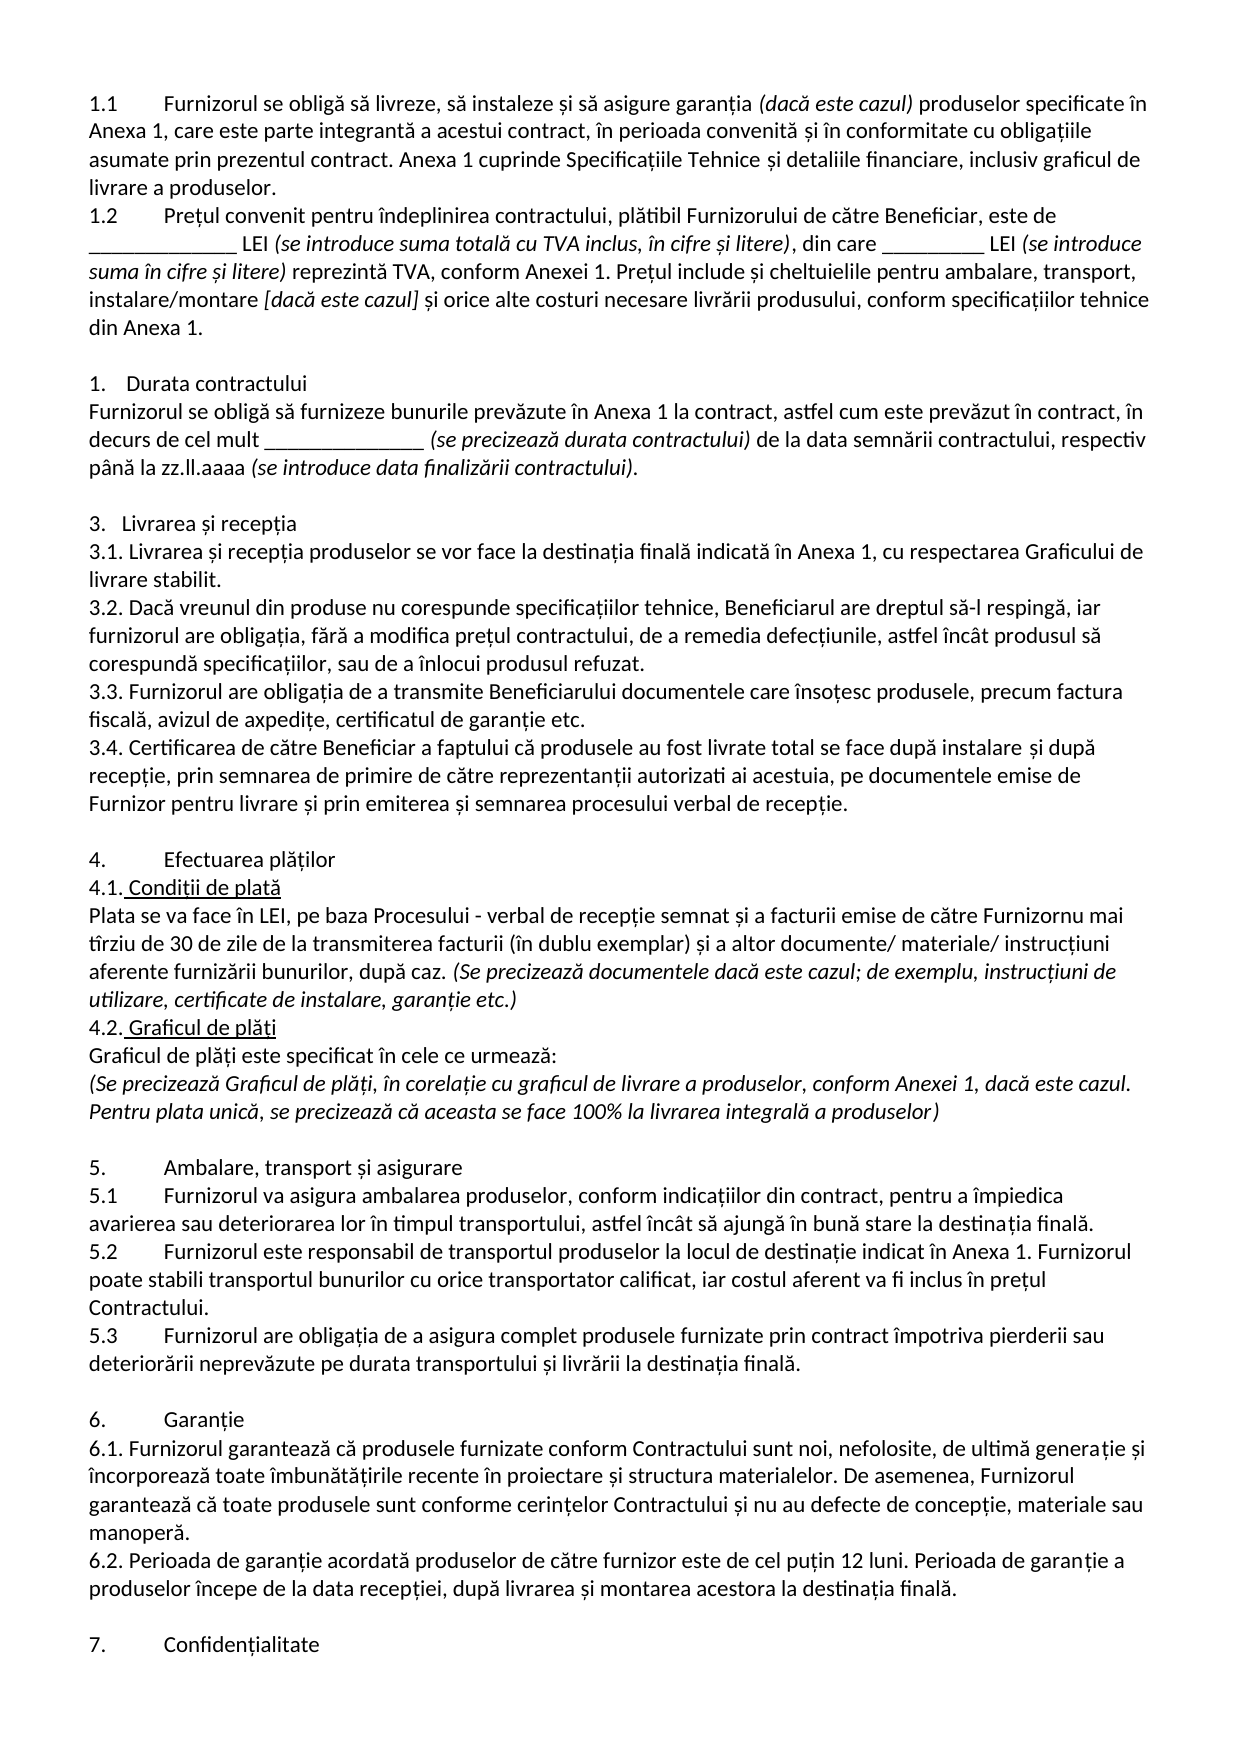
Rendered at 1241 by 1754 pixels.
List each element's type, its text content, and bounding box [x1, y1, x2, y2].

text 1.2 Preţul convenit pentru îndeplinirea contractului, plătibil Furnizorului de către Beneficiar, este de _____________ LEI (se introduce suma totală cu TVA inclus, în cifre și litere), din care _________ LEI (se introduce suma în cifre și litere) reprezintă TVA, conform Anexei 1. Prețul include și cheltuielile pentru ambalare, transport, instalare/montare [dacă este cazul] şi orice alte costuri necesare livrării produsului, conform specificațiilor tehnice din Anexa 1. [89, 201, 1152, 341]
text 7. Confidențialitate [89, 1630, 1152, 1658]
text 6.2. Perioada de garanţie acordată produselor de către furnizor este de cel puțin 12 luni. Perioada de garanţie a produselor începe de la data recepţiei, după livrarea şi montarea acestora la destinaţia finală. [89, 1546, 1152, 1602]
text 3.1. Livrarea și recepția produselor se vor face la destinația finală indicată în Anexa 1, cu respectarea Graficului de livrare stabilit. [89, 537, 1152, 593]
text 3. Livrarea și recepția [89, 509, 1152, 537]
text 4.1. Condiţii de plată [89, 873, 1152, 901]
text 3.4. Certificarea de către Beneficiar a faptului că produsele au fost livrate total se face după instalare şi după recepţie, prin semnarea de primire de către reprezentanţii autorizati ai acestuia, pe documentele emise de Furnizor pentru livrare şi prin emiterea şi semnarea procesului verbal de recepţie. [89, 733, 1152, 817]
text 5.3 Furnizorul are obligația de a asigura complet produsele furnizate prin contract împotriva pierderii sau deteriorării neprevăzute pe durata transportului și livrării la destinația finală. [89, 1322, 1152, 1378]
text Furnizorul se obligă să furnizeze bunurile prevăzute în Anexa 1 la contract, astfel cum este prevăzut în contract, în decurs de cel mult ______________ (se precizează durata contractului) de la data semnării contractului, respectiv până la zz.ll.aaaa (se introduce data finalizării contractului). [89, 397, 1152, 481]
text 4.2. Graficul de plăţi [89, 1013, 1152, 1041]
text Graficul de plăţi este specificat în cele ce urmează: [89, 1041, 1152, 1069]
text 5. Ambalare, transport și asigurare [89, 1153, 1152, 1181]
text 6. Garanție [89, 1406, 1152, 1434]
text 4. Efectuarea plăților [89, 845, 1152, 873]
text 6.1. Furnizorul garantează că produsele furnizate conform Contractului sunt noi, nefolosite, de ultimă generaţie şi încorporează toate îmbunătăţirile recente în proiectare şi structura materialelor. De asemenea, Furnizorul garantează că toate produsele sunt conforme cerinţelor Contractului şi nu au defecte de concepţie, materiale sau manoperă. [89, 1434, 1152, 1546]
text 1.1 Furnizorul se obligă să livreze, să instaleze și să asigure garanția (dacă este cazul) produselor specificate în Anexa 1, care este parte integrantă a acestui contract, în perioada convenită şi în conformitate cu obligaţiile asumate prin prezentul contract. Anexa 1 cuprinde Specificațiile Tehnice şi detaliile financiare, inclusiv graficul de livrare a produselor. [89, 89, 1152, 201]
text Plata se va face în LEI, pe baza Procesului - verbal de recepție semnat și a facturii emise de către Furnizornu mai tîrziu de 30 de zile de la transmiterea facturii (în dublu exemplar) și a altor documente/ materiale/ instrucțiuni aferente furnizării bunurilor, după caz. (Se precizează documentele dacă este cazul; de exemplu, instrucțiuni de utilizare, certificate de instalare, garanție etc.) [89, 901, 1152, 1013]
text 5.1 Furnizorul va asigura ambalarea produselor, conform indicațiilor din contract, pentru a împiedica avarierea sau deteriorarea lor în timpul transportului, astfel încât să ajungă în bună stare la destinaţia finală. [89, 1181, 1152, 1237]
list Durata contractului [89, 369, 1152, 397]
text (Se precizează Graficul de plăți, în corelație cu graficul de livrare a produselor, conform Anexei 1, dacă este cazul. Pentru plata unică, se precizează că aceasta se face 100% la livrarea integrală a produselor) [89, 1069, 1152, 1125]
text 3.3. Furnizorul are obligația de a transmite Beneficiarului documentele care însoțesc produsele, precum factura fiscală, avizul de axpedițe, certificatul de garanție etc. [89, 677, 1152, 733]
text 5.2 Furnizorul este responsabil de transportul produselor la locul de destinație indicat în Anexa 1. Furnizorul poate stabili transportul bunurilor cu orice transportator calificat, iar costul aferent va fi inclus în prețul Contractului. [89, 1237, 1152, 1322]
text 3.2. Dacă vreunul din produse nu corespunde specificațiilor tehnice, Beneficiarul are dreptul să-l respingă, iar furnizorul are obligația, fără a modifica prețul contractului, de a remedia defecțiunile, astfel încât produsul să corespundă specificațiilor, sau de a înlocui produsul refuzat. [89, 593, 1152, 677]
